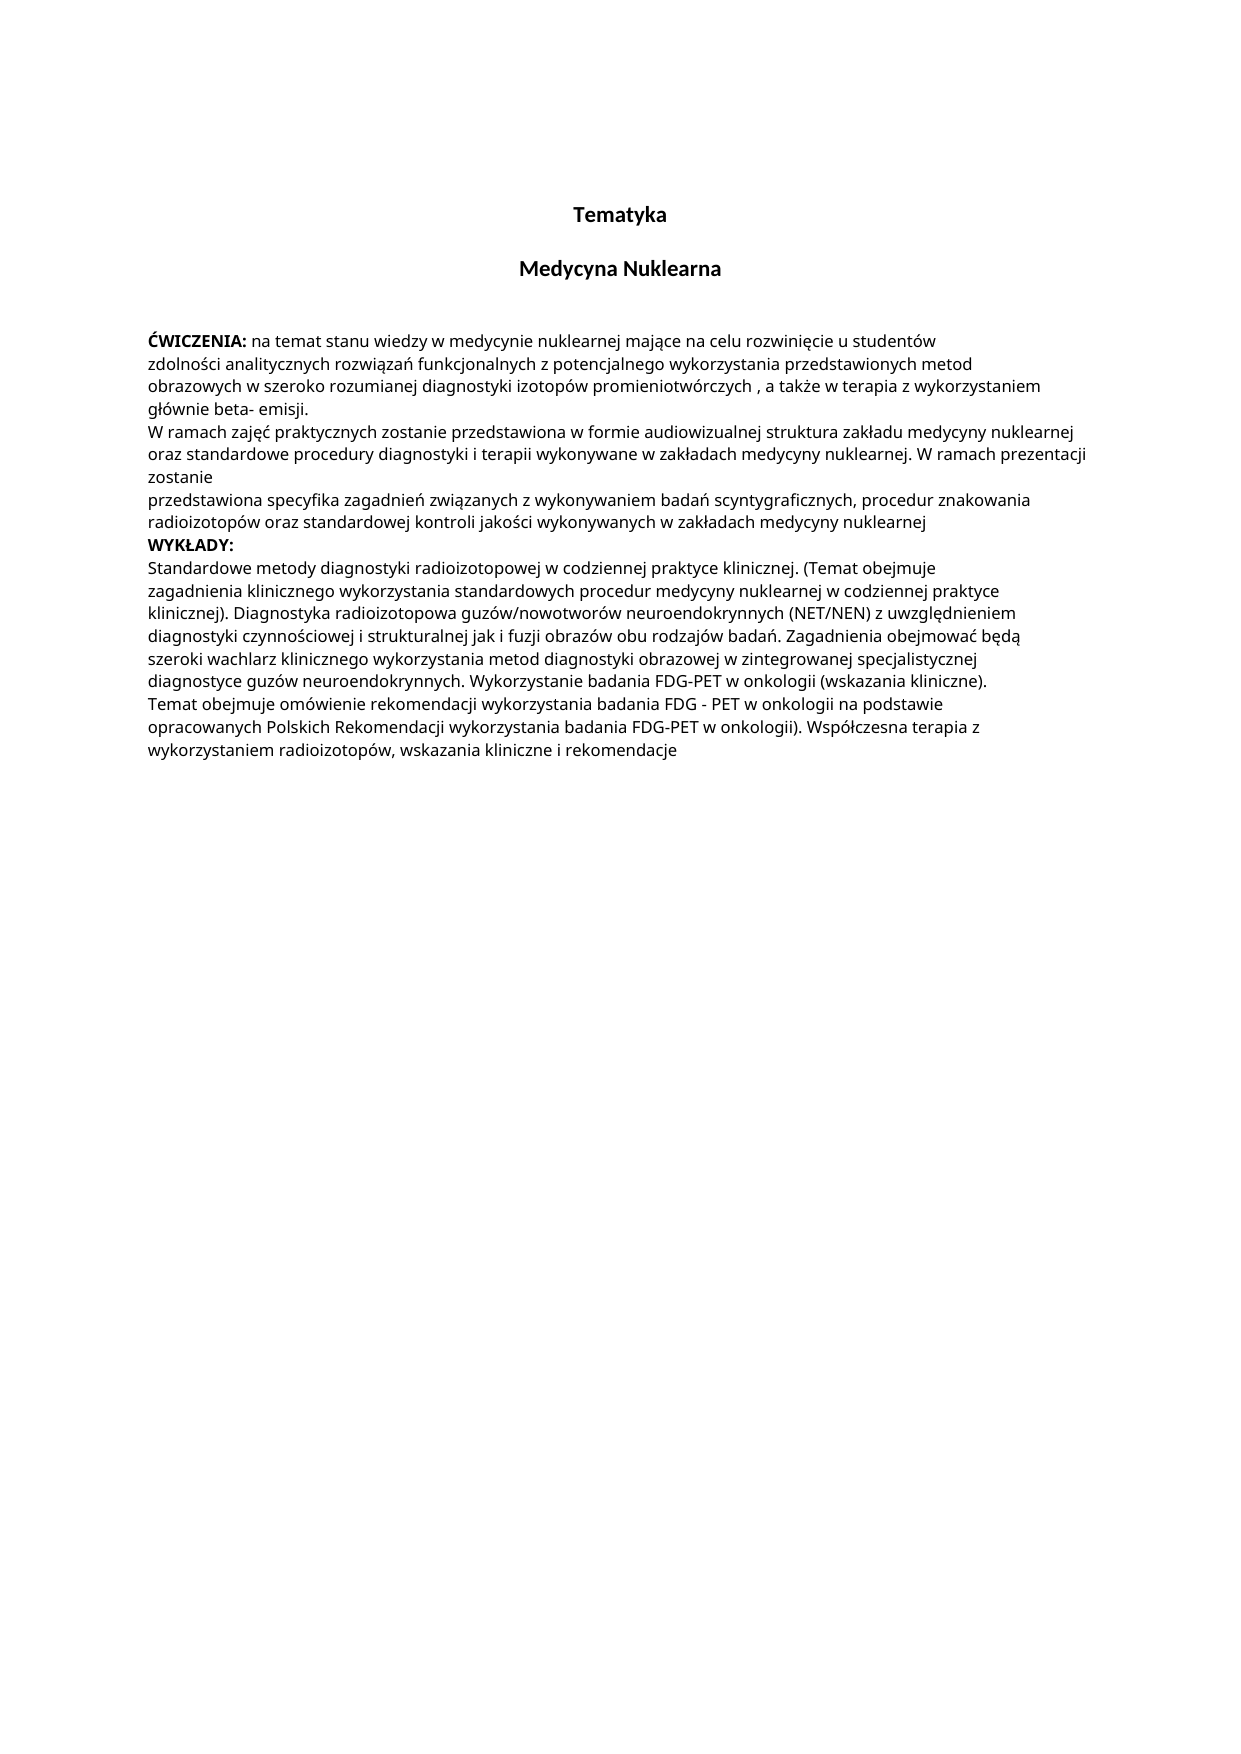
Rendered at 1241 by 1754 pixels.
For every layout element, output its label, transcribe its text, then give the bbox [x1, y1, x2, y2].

text Medycyna Nuklearna [148, 254, 1093, 282]
text zagadnienia klinicznego wykorzystania standardowych procedur medycyny nuklearnej w codziennej praktyce [148, 579, 1093, 602]
text WYKŁADY: [148, 534, 1093, 556]
text Tematyka [148, 201, 1093, 229]
text wykorzystaniem radioizotopów, wskazania kliniczne i rekomendacje [148, 738, 1093, 761]
text zdolności analitycznych rozwiązań funkcjonalnych z potencjalnego wykorzystania przedstawionych metod [148, 352, 1093, 375]
text klinicznej). Diagnostyka radioizotopowa guzów/nowotworów neuroendokrynnych (NET/NEN) z uwzględnieniem [148, 602, 1093, 624]
text głównie beta- emisji. [148, 397, 1093, 420]
text W ramach zajęć praktycznych zostanie przedstawiona w formie audiowizualnej struktura zakładu medycyny nuklearnej oraz standardowe procedury diagnostyki i terapii wykonywane w zakładach medycyny nuklearnej. W ramach prezentacji zostanie [148, 420, 1093, 488]
text opracowanych Polskich Rekomendacji wykorzystania badania FDG-PET w onkologii). Współczesna terapia z [148, 715, 1093, 738]
text Temat obejmuje omówienie rekomendacji wykorzystania badania FDG - PET w onkologii na podstawie [148, 693, 1093, 715]
text przedstawiona specyfika zagadnień związanych z wykonywaniem badań scyntygraficznych, procedur znakowania radioizotopów oraz standardowej kontroli jakości wykonywanych w zakładach medycyny nuklearnej [148, 488, 1093, 534]
text Standardowe metody diagnostyki radioizotopowej w codziennej praktyce klinicznej. (Temat obejmuje [148, 556, 1093, 579]
text diagnostyki czynnościowej i strukturalnej jak i fuzji obrazów obu rodzajów badań. Zagadnienia obejmować będą [148, 624, 1093, 647]
text diagnostyce guzów neuroendokrynnych. Wykorzystanie badania FDG-PET w onkologii (wskazania kliniczne). [148, 670, 1093, 693]
text ĆWICZENIA: na temat stanu wiedzy w medycynie nuklearnej mające na celu rozwinięcie u studentów [148, 329, 1093, 352]
text obrazowych w szeroko rozumianej diagnostyki izotopów promieniotwórczych , a także w terapia z wykorzystaniem [148, 375, 1093, 397]
text szeroki wachlarz klinicznego wykorzystania metod diagnostyki obrazowej w zintegrowanej specjalistycznej [148, 647, 1093, 670]
